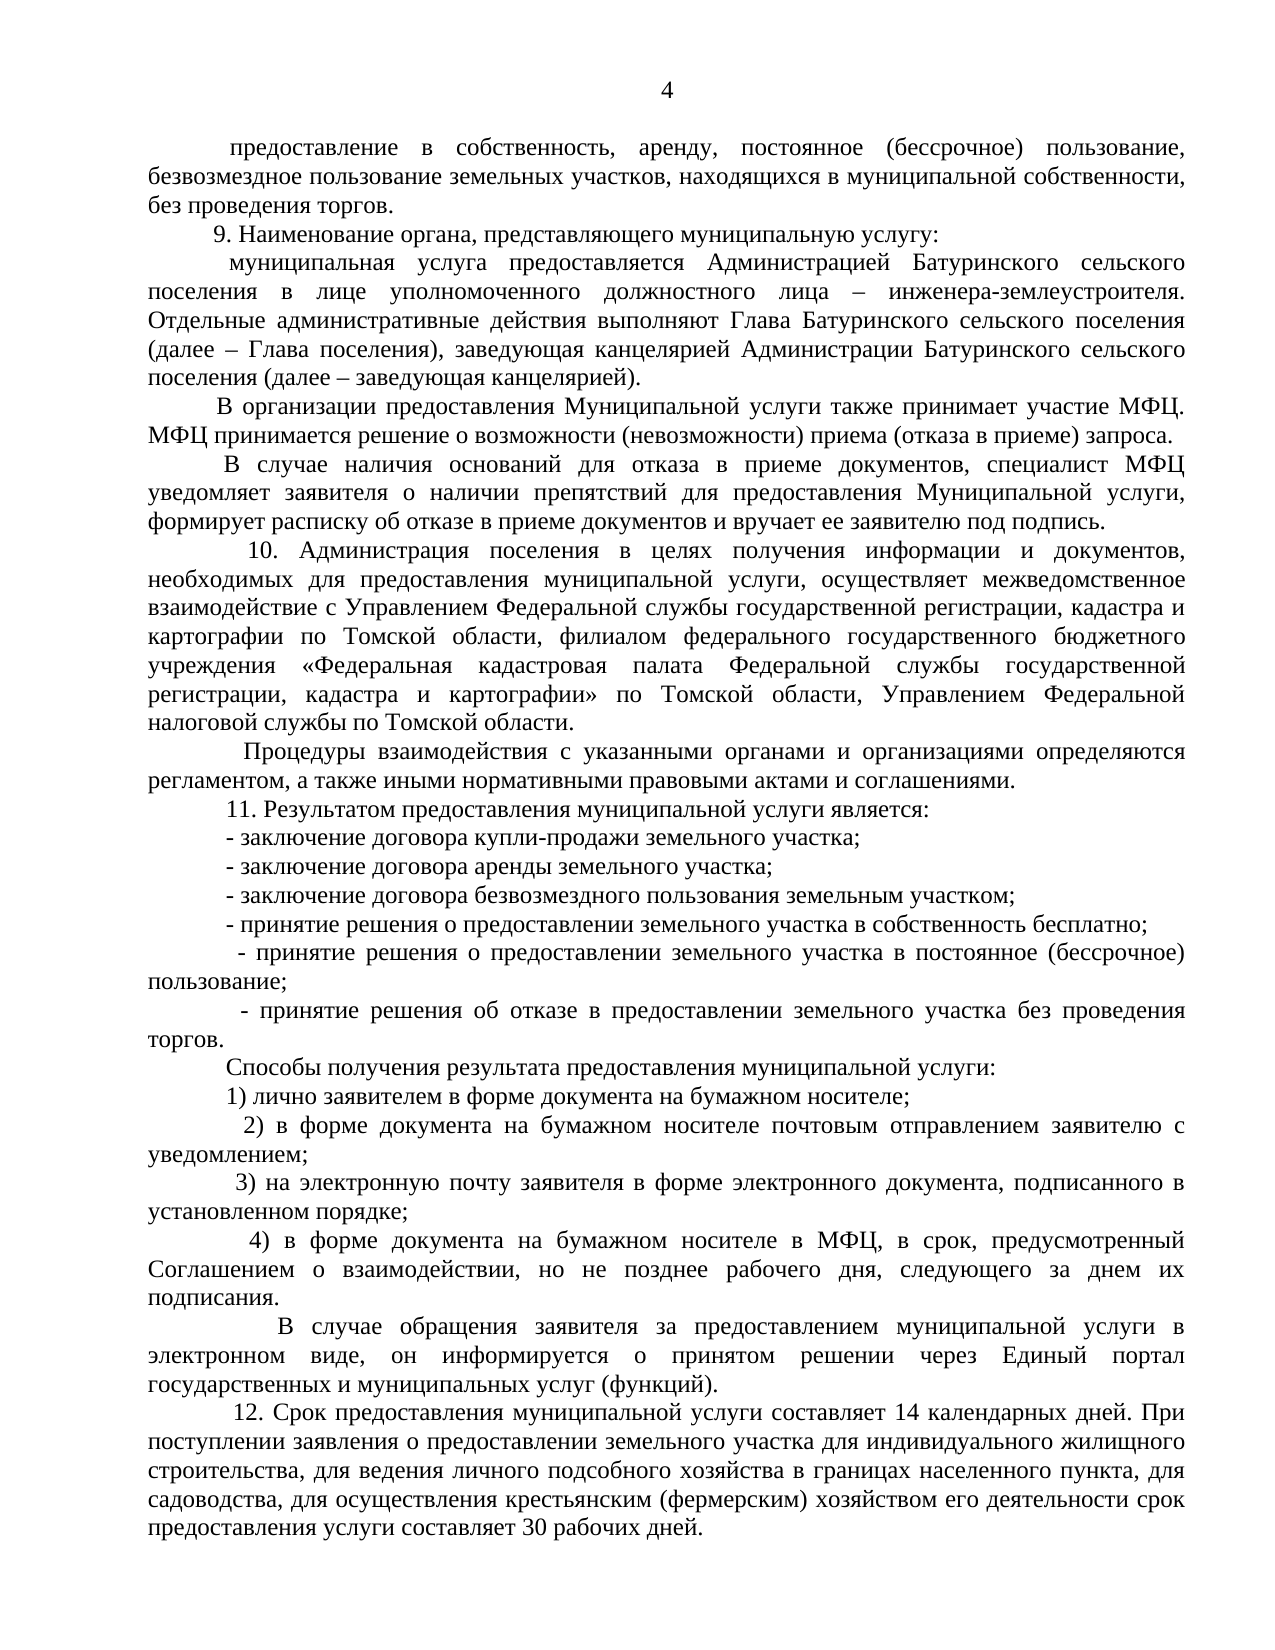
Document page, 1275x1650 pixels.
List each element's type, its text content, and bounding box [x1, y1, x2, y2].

text муниципальная услуга предоставляется Администрацией Батуринского сельского поселения в лице уполномоченного должностного лица – инженера-землеустроителя. Отдельные административные действия выполняют Глава Батуринского сельского поселения (далее – Глава поселения), заведующая канцелярией Администрации Батуринского сельского поселения (далее – заведующая канцелярией). [148, 247, 1186, 391]
text 1) лично заявителем в форме документа на бумажном носителе; [148, 1081, 1186, 1110]
text - принятие решения о предоставлении земельного участка в постоянное (бессрочное) пользование; [148, 937, 1186, 995]
text предоставление в собственность, аренду, постоянное (бессрочное) пользование, безвозмездное пользование земельных участков, находящихся в муниципальной собственности, без проведения торгов. [148, 132, 1186, 219]
text В случае обращения заявителя за предоставлением муниципальной услуги в электронном виде, он информируется о принятом решении через Единый портал государственных и муниципальных услуг (функций). [148, 1311, 1186, 1397]
text 11. Результатом предоставления муниципальной услуги является: [148, 794, 1186, 822]
text 9. Наименование органа, представляющего муниципальную услугу: [148, 219, 1186, 247]
text - принятие решения о предоставлении земельного участка в собственность бесплатно; [148, 909, 1186, 937]
text 3) на электронную почту заявителя в форме электронного документа, подписанного в установленном порядке; [148, 1167, 1186, 1225]
text - заключение договора аренды земельного участка; [148, 851, 1186, 880]
text В случае наличия оснований для отказа в приеме документов, специалист МФЦ уведомляет заявителя о наличии препятствий для предоставления Муниципальной услуги, формирует расписку об отказе в приеме документов и вручает ее заявителю под подпись. [148, 449, 1186, 535]
text Способы получения результата предоставления муниципальной услуги: [148, 1052, 1186, 1081]
text - заключение договора купли-продажи земельного участка; [148, 822, 1186, 851]
text В организации предоставления Муниципальной услуги также принимает участие МФЦ. МФЦ принимается решение о возможности (невозможности) приема (отказа в приеме) запроса. [148, 391, 1186, 449]
text 10. Администрация поселения в целях получения информации и документов, необходимых для предоставления муниципальной услуги, осуществляет межведомственное взаимодействие с Управлением Федеральной службы государственной регистрации, кадастра и картографии по Томской области, филиалом федерального государственного бюджетного учреждения «Федеральная кадастровая палата Федеральной службы государственной регистрации, кадастра и картографии» по Томской области, Управлением Федеральной налоговой службы по Томской области. [148, 535, 1186, 736]
text - принятие решения об отказе в предоставлении земельного участка без проведения торгов. [148, 995, 1186, 1052]
text 12. Срок предоставления муниципальной услуги составляет 14 календарных дней. При поступлении заявления о предоставлении земельного участка для индивидуального жилищного строительства, для ведения личного подсобного хозяйства в границах населенного пункта, для садоводства, для осуществления крестьянским (фермерским) хозяйством его деятельности срок предоставления услуги составляет 30 рабочих дней. [148, 1397, 1186, 1541]
text 4) в форме документа на бумажном носителе в МФЦ, в срок, предусмотренный Соглашением о взаимодействии, но не позднее рабочего дня, следующего за днем их подписания. [148, 1225, 1186, 1311]
text - заключение договора безвозмездного пользования земельным участком; [148, 880, 1186, 909]
text 2) в форме документа на бумажном носителе почтовым отправлением заявителю с уведомлением; [148, 1110, 1186, 1167]
text Процедуры взаимодействия с указанными органами и организациями определяются регламентом, а также иными нормативными правовыми актами и соглашениями. [148, 736, 1186, 794]
